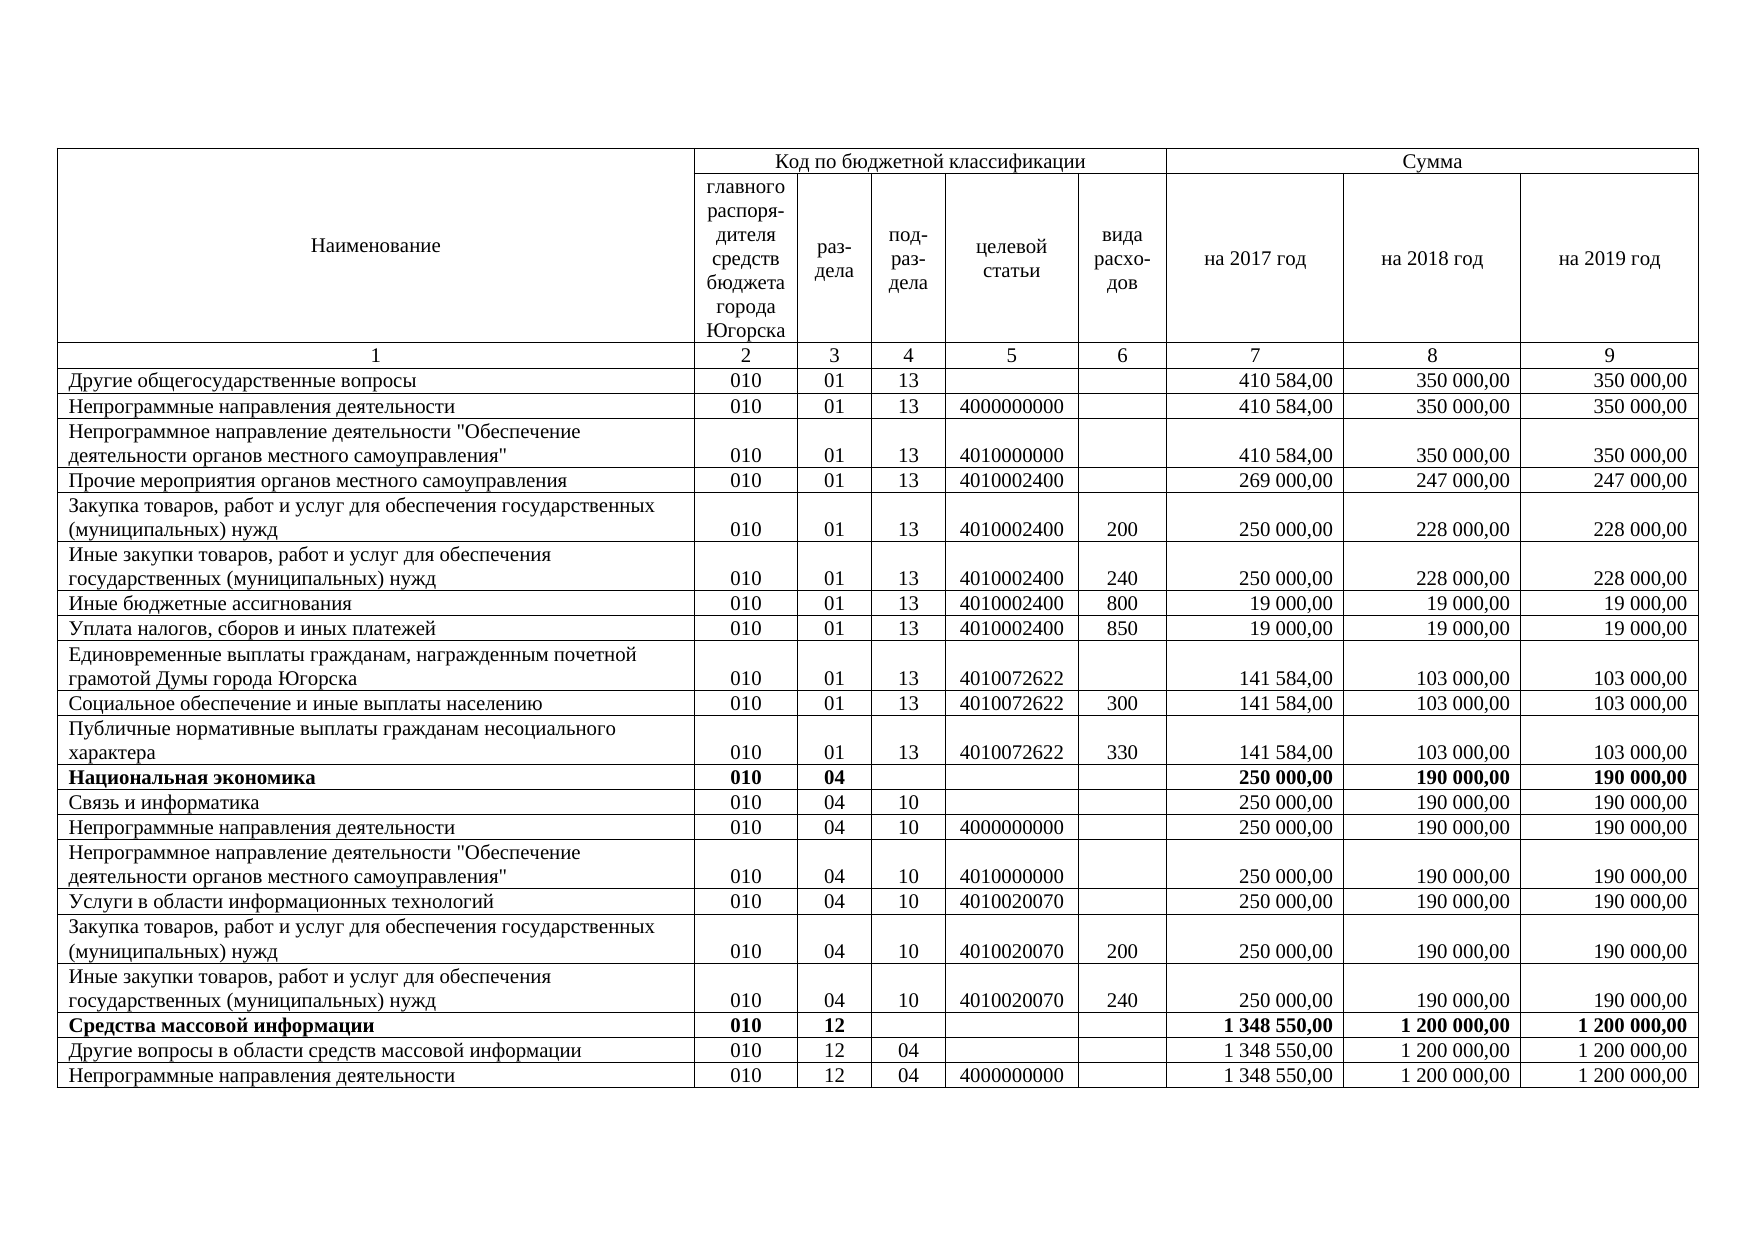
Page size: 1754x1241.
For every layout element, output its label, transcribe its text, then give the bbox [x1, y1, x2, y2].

table_cell 010 [695, 468, 797, 492]
table_cell 10 [872, 840, 945, 888]
table_cell 190 000,00 [1344, 790, 1520, 814]
table_cell 4010002400 [946, 616, 1078, 640]
table_cell 228 000,00 [1521, 542, 1698, 590]
table_cell Непрограммное направление деятельности "Обеспечение деятельности органов местного самоуправления" [58, 419, 694, 467]
table_cell Связь и информатика [58, 790, 694, 814]
table_cell 4010072622 [946, 691, 1078, 715]
table_cell 10 [872, 915, 945, 963]
table_cell 010 [695, 394, 797, 418]
table_cell раз-дела [798, 174, 871, 342]
table_cell 4010000000 [946, 840, 1078, 888]
table_cell [946, 369, 1078, 392]
table_cell 103 000,00 [1521, 691, 1698, 715]
table_cell 141 584,00 [1167, 691, 1343, 715]
table_cell 4010072622 [946, 641, 1078, 689]
table_cell 010 [695, 1063, 797, 1087]
table_cell 190 000,00 [1521, 840, 1698, 888]
table_cell 1 348 550,00 [1167, 1013, 1343, 1037]
table_cell [1079, 369, 1166, 392]
table_cell 010 [695, 616, 797, 640]
table_cell 01 [798, 542, 871, 590]
table_cell 4000000000 [946, 1063, 1078, 1087]
table_cell 010 [695, 915, 797, 963]
table_cell 13 [872, 542, 945, 590]
table_cell [1079, 394, 1166, 418]
table_cell 01 [798, 493, 871, 541]
table_cell Закупка товаров, работ и услуг для обеспечения государственных (муниципальных) нужд [58, 915, 694, 963]
table_cell 103 000,00 [1344, 716, 1520, 764]
table_cell 190 000,00 [1344, 915, 1520, 963]
table_cell Иные закупки товаров, работ и услуг для обеспечения государственных (муниципальных) нужд [58, 542, 694, 590]
table_cell 190 000,00 [1521, 889, 1698, 913]
table_cell 19 000,00 [1344, 616, 1520, 640]
table_cell 350 000,00 [1344, 369, 1520, 392]
table_cell 13 [872, 641, 945, 689]
table_cell Средства массовой информации [58, 1013, 694, 1037]
table_cell 19 000,00 [1521, 591, 1698, 615]
table_cell 141 584,00 [1167, 716, 1343, 764]
table_cell 200 [1079, 493, 1166, 541]
table_cell 4010002400 [946, 468, 1078, 492]
table_cell 1 200 000,00 [1521, 1063, 1698, 1087]
table_cell 4000000000 [946, 815, 1078, 839]
table_cell Национальная экономика [58, 765, 694, 789]
table_cell [1079, 840, 1166, 888]
table_cell 190 000,00 [1344, 815, 1520, 839]
table_cell 12 [798, 1038, 871, 1062]
table_cell 010 [695, 542, 797, 590]
table_cell 01 [798, 616, 871, 640]
table_cell 04 [798, 790, 871, 814]
table_cell Непрограммное направление деятельности "Обеспечение деятельности органов местного самоуправления" [58, 840, 694, 888]
table_cell 010 [695, 641, 797, 689]
table_cell 4010020070 [946, 915, 1078, 963]
table_cell 5 [946, 343, 1078, 367]
table_header Наименование [58, 149, 694, 342]
table_cell 19 000,00 [1167, 616, 1343, 640]
table_cell 4010002400 [946, 591, 1078, 615]
table_cell на 2017 год [1167, 174, 1343, 342]
table_cell 01 [798, 369, 871, 392]
table_cell 19 000,00 [1344, 591, 1520, 615]
table_cell Уплата налогов, сборов и иных платежей [58, 616, 694, 640]
table_cell 1 348 550,00 [1167, 1038, 1343, 1062]
table_cell 04 [798, 889, 871, 913]
table_cell 010 [695, 716, 797, 764]
table_cell [946, 1038, 1078, 1062]
table_cell [872, 765, 945, 789]
table_cell на 2018 год [1344, 174, 1520, 342]
table_cell 10 [872, 964, 945, 1012]
table_cell 04 [798, 765, 871, 789]
table_cell 103 000,00 [1521, 716, 1698, 764]
table_cell 250 000,00 [1167, 815, 1343, 839]
table_cell [946, 765, 1078, 789]
table_cell 350 000,00 [1344, 419, 1520, 467]
table_cell 190 000,00 [1344, 840, 1520, 888]
table_cell 13 [872, 394, 945, 418]
table_cell 190 000,00 [1344, 964, 1520, 1012]
table_cell 141 584,00 [1167, 641, 1343, 689]
table_cell 190 000,00 [1521, 790, 1698, 814]
table_cell [1079, 419, 1166, 467]
table_cell [1079, 815, 1166, 839]
table_cell 10 [872, 889, 945, 913]
table_cell 250 000,00 [1167, 790, 1343, 814]
table_cell 1 200 000,00 [1344, 1013, 1520, 1037]
table_cell 190 000,00 [1521, 815, 1698, 839]
table_cell 1 [58, 343, 694, 367]
table_cell 300 [1079, 691, 1166, 715]
table_header Код по бюджетной классификации [695, 149, 1166, 173]
table_cell 190 000,00 [1521, 915, 1698, 963]
table_cell 01 [798, 716, 871, 764]
table_cell 228 000,00 [1344, 542, 1520, 590]
table_cell Непрограммные направления деятельности [58, 815, 694, 839]
table_cell 4000000000 [946, 394, 1078, 418]
table_cell 250 000,00 [1167, 964, 1343, 1012]
table_cell 04 [798, 915, 871, 963]
table_cell 12 [798, 1013, 871, 1037]
table_cell 190 000,00 [1344, 889, 1520, 913]
table_cell 04 [872, 1038, 945, 1062]
table_cell Социальное обеспечение и иные выплаты населению [58, 691, 694, 715]
table_cell 04 [798, 840, 871, 888]
table_cell 190 000,00 [1521, 765, 1698, 789]
table_cell 1 200 000,00 [1344, 1063, 1520, 1087]
table_cell на 2019 год [1521, 174, 1698, 342]
table_cell 13 [872, 691, 945, 715]
table_cell 1 348 550,00 [1167, 1063, 1343, 1087]
table_cell 190 000,00 [1521, 964, 1698, 1012]
table_cell под-раз-дела [872, 174, 945, 342]
table_cell 01 [798, 394, 871, 418]
table_cell целевой статьи [946, 174, 1078, 342]
table_cell [946, 1013, 1078, 1037]
table_cell [872, 1013, 945, 1037]
table_cell 19 000,00 [1521, 616, 1698, 640]
table_cell 12 [798, 1063, 871, 1087]
table_cell Публичные нормативные выплаты гражданам несоциального характера [58, 716, 694, 764]
table_cell [1079, 1013, 1166, 1037]
table_cell [1079, 889, 1166, 913]
table_cell [1079, 468, 1166, 492]
table_cell [1079, 1038, 1166, 1062]
table_cell Закупка товаров, работ и услуг для обеспечения государственных (муниципальных) нужд [58, 493, 694, 541]
table_cell главного распоря-дителя средств бюджета города Югорска [695, 174, 797, 342]
table_cell 350 000,00 [1521, 419, 1698, 467]
table_cell 10 [872, 790, 945, 814]
table_cell 010 [695, 815, 797, 839]
table_cell 247 000,00 [1521, 468, 1698, 492]
table_cell 850 [1079, 616, 1166, 640]
table_cell 8 [1344, 343, 1520, 367]
table_cell 01 [798, 419, 871, 467]
table_cell 800 [1079, 591, 1166, 615]
table_cell 9 [1521, 343, 1698, 367]
table_cell 410 584,00 [1167, 369, 1343, 392]
table_cell 13 [872, 369, 945, 392]
table_cell 350 000,00 [1521, 369, 1698, 392]
table_cell 200 [1079, 915, 1166, 963]
table_cell 1 200 000,00 [1344, 1038, 1520, 1062]
table_cell 4010002400 [946, 542, 1078, 590]
table_cell [1079, 790, 1166, 814]
table_cell 228 000,00 [1344, 493, 1520, 541]
table_cell 010 [695, 889, 797, 913]
table_cell 190 000,00 [1344, 765, 1520, 789]
table_cell 410 584,00 [1167, 394, 1343, 418]
table_cell Другие вопросы в области средств массовой информации [58, 1038, 694, 1062]
table_cell 250 000,00 [1167, 493, 1343, 541]
table_cell 350 000,00 [1344, 394, 1520, 418]
table_cell Другие общегосударственные вопросы [58, 369, 694, 392]
table_cell [1079, 641, 1166, 689]
table_cell 103 000,00 [1521, 641, 1698, 689]
table_cell 247 000,00 [1344, 468, 1520, 492]
table_cell 010 [695, 790, 797, 814]
table_cell 01 [798, 691, 871, 715]
table_cell 010 [695, 493, 797, 541]
table_cell 4010002400 [946, 493, 1078, 541]
table_cell 1 200 000,00 [1521, 1038, 1698, 1062]
table_cell Иные бюджетные ассигнования [58, 591, 694, 615]
table_cell [1079, 1063, 1166, 1087]
table_cell 010 [695, 765, 797, 789]
table_cell 13 [872, 616, 945, 640]
table_cell 250 000,00 [1167, 840, 1343, 888]
table_cell Услуги в области информационных технологий [58, 889, 694, 913]
table_cell 250 000,00 [1167, 915, 1343, 963]
table_cell 330 [1079, 716, 1166, 764]
table_cell 350 000,00 [1521, 394, 1698, 418]
table_cell [946, 790, 1078, 814]
table_cell 01 [798, 641, 871, 689]
table_cell 13 [872, 419, 945, 467]
table_cell 4010020070 [946, 889, 1078, 913]
table_cell 240 [1079, 542, 1166, 590]
table_cell 250 000,00 [1167, 765, 1343, 789]
table_cell Непрограммные направления деятельности [58, 1063, 694, 1087]
table_cell 250 000,00 [1167, 542, 1343, 590]
table_cell 01 [798, 591, 871, 615]
table_cell 010 [695, 1013, 797, 1037]
table_cell 04 [798, 815, 871, 839]
table_cell 4 [872, 343, 945, 367]
table_cell 1 200 000,00 [1521, 1013, 1698, 1037]
table_cell 228 000,00 [1521, 493, 1698, 541]
table_cell 269 000,00 [1167, 468, 1343, 492]
table_cell Прочие мероприятия органов местного самоуправления [58, 468, 694, 492]
table_cell 410 584,00 [1167, 419, 1343, 467]
table_cell 13 [872, 468, 945, 492]
table_cell вида расхо-дов [1079, 174, 1166, 342]
table_cell 010 [695, 964, 797, 1012]
table_cell Непрограммные направления деятельности [58, 394, 694, 418]
table_cell 4010000000 [946, 419, 1078, 467]
table_cell 010 [695, 1038, 797, 1062]
table_cell 3 [798, 343, 871, 367]
table_cell 10 [872, 815, 945, 839]
table_cell Иные закупки товаров, работ и услуг для обеспечения государственных (муниципальных) нужд [58, 964, 694, 1012]
table_cell 103 000,00 [1344, 641, 1520, 689]
table_cell 4010020070 [946, 964, 1078, 1012]
table_cell Единовременные выплаты гражданам, награжденным почетной грамотой Думы города Югорска [58, 641, 694, 689]
table_cell 19 000,00 [1167, 591, 1343, 615]
table_cell 01 [798, 468, 871, 492]
table_cell 010 [695, 840, 797, 888]
table_cell 13 [872, 716, 945, 764]
table_header Сумма [1167, 149, 1698, 173]
table_cell 103 000,00 [1344, 691, 1520, 715]
table_cell 6 [1079, 343, 1166, 367]
table_cell 13 [872, 591, 945, 615]
table_cell 13 [872, 493, 945, 541]
table_cell 010 [695, 691, 797, 715]
table_cell 04 [798, 964, 871, 1012]
table_cell 2 [695, 343, 797, 367]
table_cell 4010072622 [946, 716, 1078, 764]
table_cell [1079, 765, 1166, 789]
table_cell 250 000,00 [1167, 889, 1343, 913]
table_cell 240 [1079, 964, 1166, 1012]
table_cell 010 [695, 591, 797, 615]
table_cell 04 [872, 1063, 945, 1087]
table_cell 7 [1167, 343, 1343, 367]
table_cell 010 [695, 419, 797, 467]
table_cell 010 [695, 369, 797, 392]
